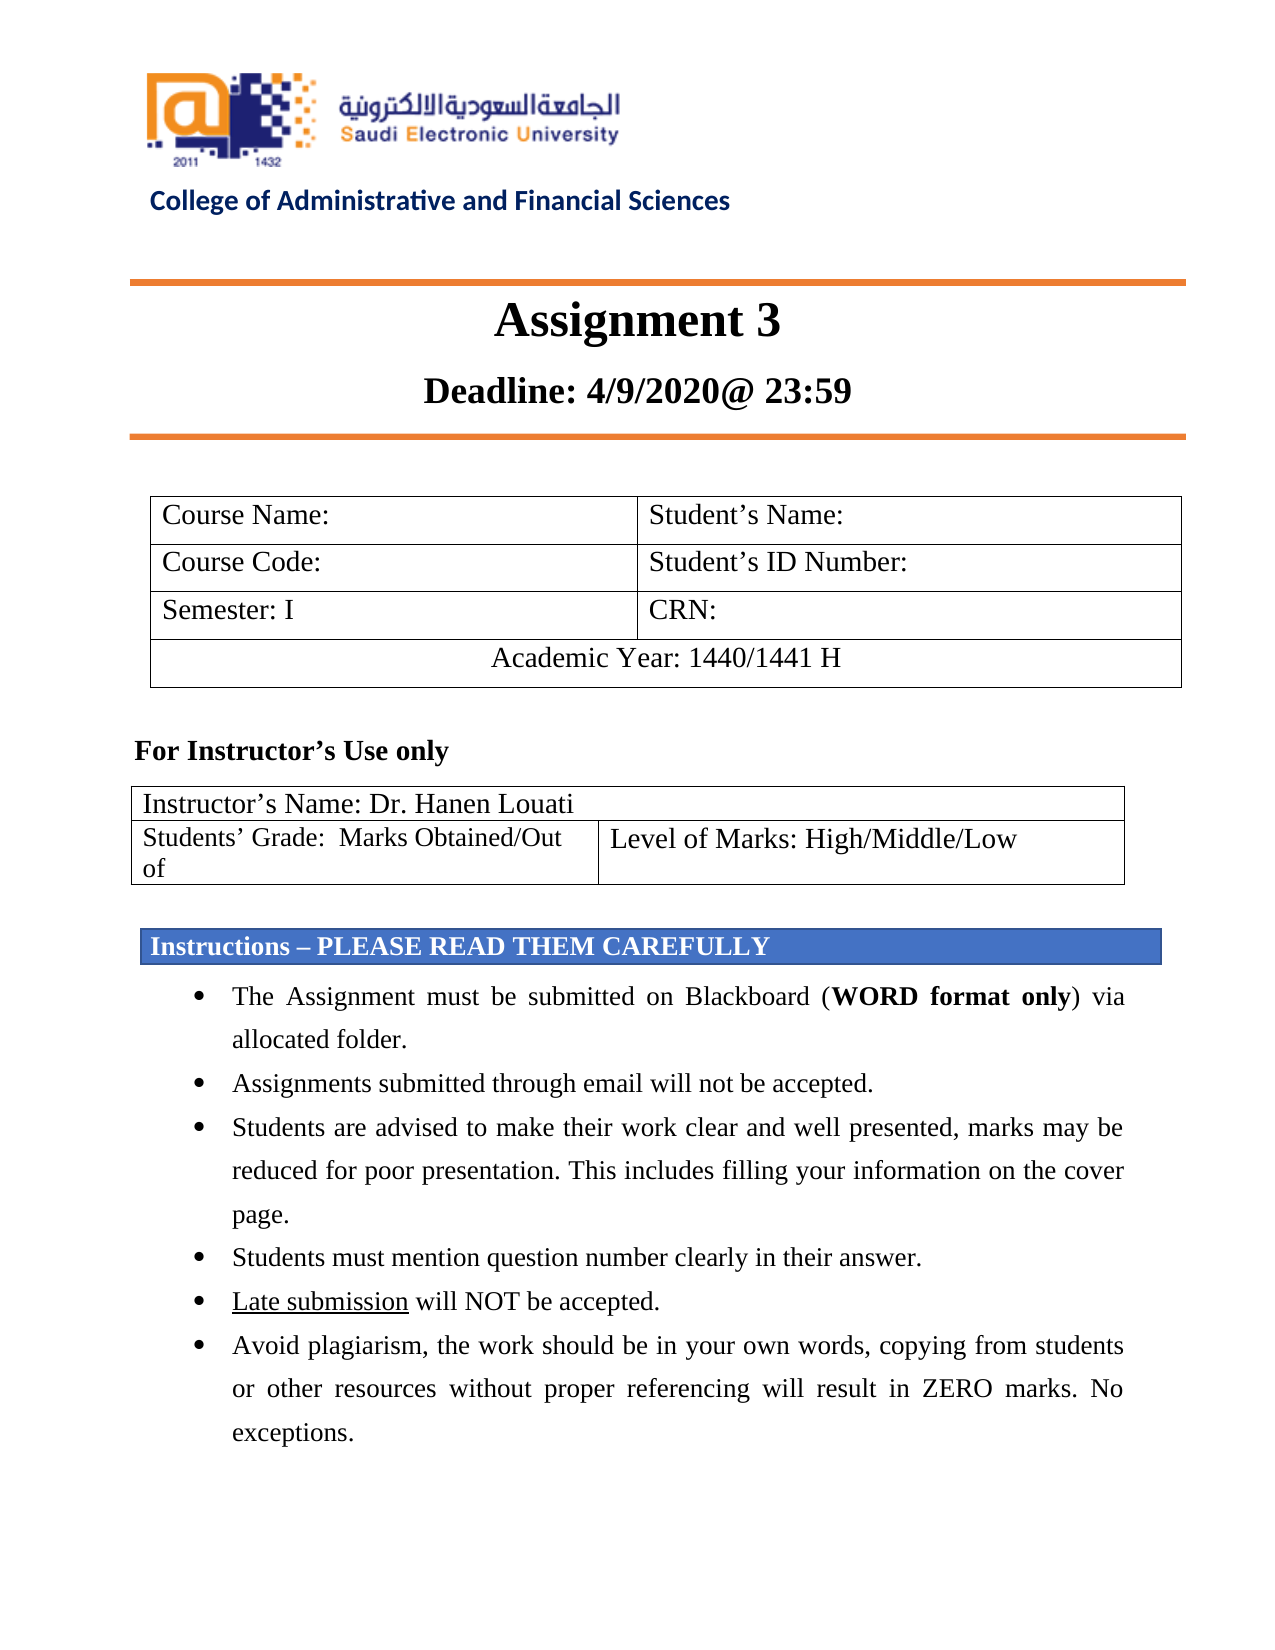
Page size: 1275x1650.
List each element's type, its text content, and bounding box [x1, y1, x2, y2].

table_cell Students’ Grade: Marks Obtained/Out of [132, 821, 598, 883]
text Instructions – PLEASE READ THEM CAREFULLY [150, 929, 1125, 961]
table_cell Student’s ID Number: [638, 545, 1181, 591]
list Students must mention question number clearly in their answer. [194, 1241, 1125, 1273]
table_header Course Name: [151, 497, 637, 543]
text For Instructor’s Use only [134, 733, 1125, 766]
text College of Administrative and Financial Sciences [150, 182, 1125, 217]
picture [146, 73, 620, 167]
table_header Student’s Name: [638, 497, 1181, 543]
table_header Instructor’s Name: Dr. Hanen Louati [132, 787, 1124, 820]
text Deadline: 4/9/2020@ 23:59 [150, 368, 1125, 411]
table_cell CRN: [638, 592, 1181, 639]
list Assignments submitted through email will not be accepted. [194, 1067, 1125, 1098]
text Assignment 3 [150, 289, 1125, 347]
list Students are advised to make their work clear and well presented, marks may be reduced for poor presentation. This includes filling your information on the cover page. [194, 1111, 1125, 1229]
list Late submission will NOT be accepted. [194, 1285, 1125, 1316]
table_cell Semester: I [151, 592, 637, 639]
list The Assignment must be submitted on Blackboard (WORD format only) via allocated folder. [194, 980, 1125, 1054]
table_cell Course Code: [151, 545, 637, 591]
table_cell Level of Marks: High/Middle/Low [599, 821, 1124, 883]
table_cell Academic Year: 1440/1441 H [151, 640, 1181, 687]
list Avoid plagiarism, the work should be in your own words, copying from students or other resources without proper referencing will result in ZERO marks. No exceptions. [194, 1329, 1125, 1447]
